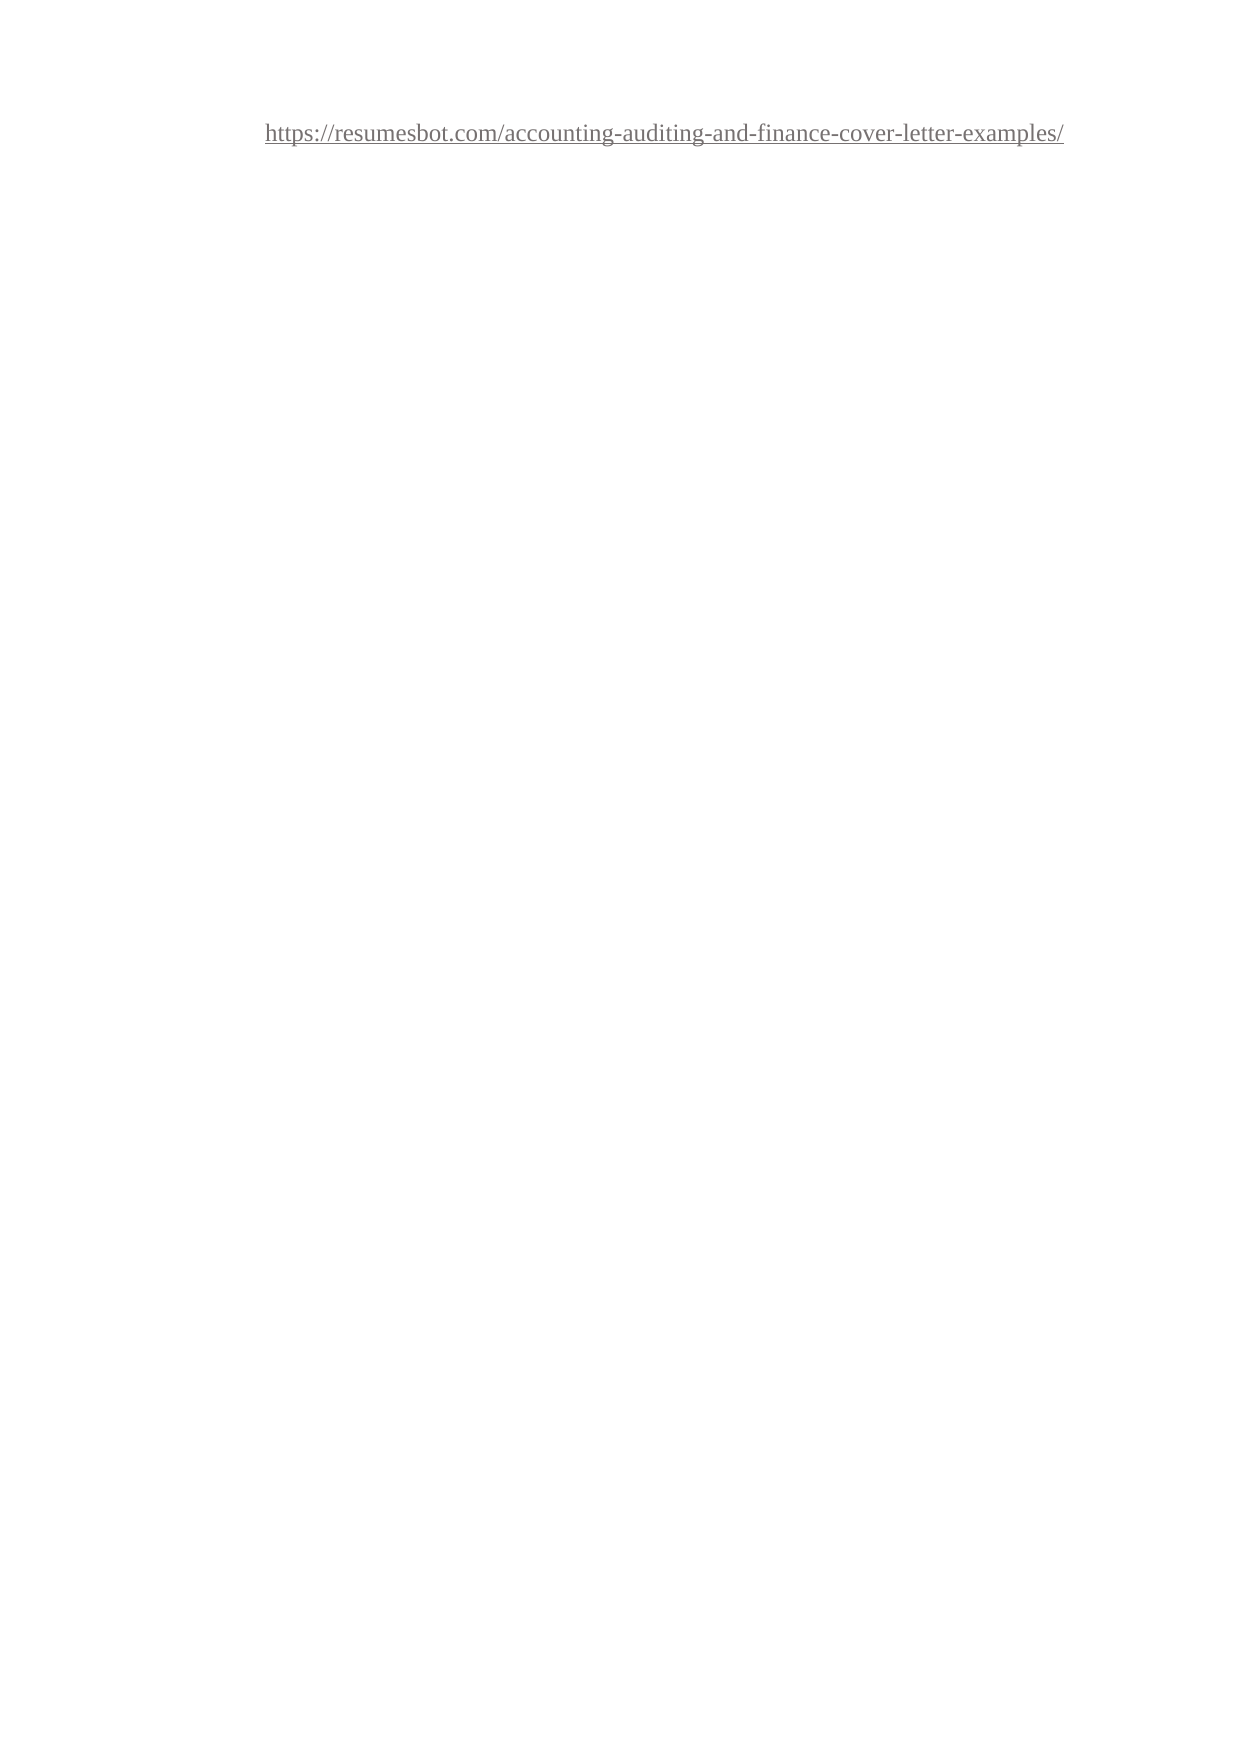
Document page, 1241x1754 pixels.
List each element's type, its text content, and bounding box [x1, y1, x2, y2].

text https://resumesbot.com/accounting-auditing-and-finance-cover-letter-examples/ [177, 118, 1152, 147]
